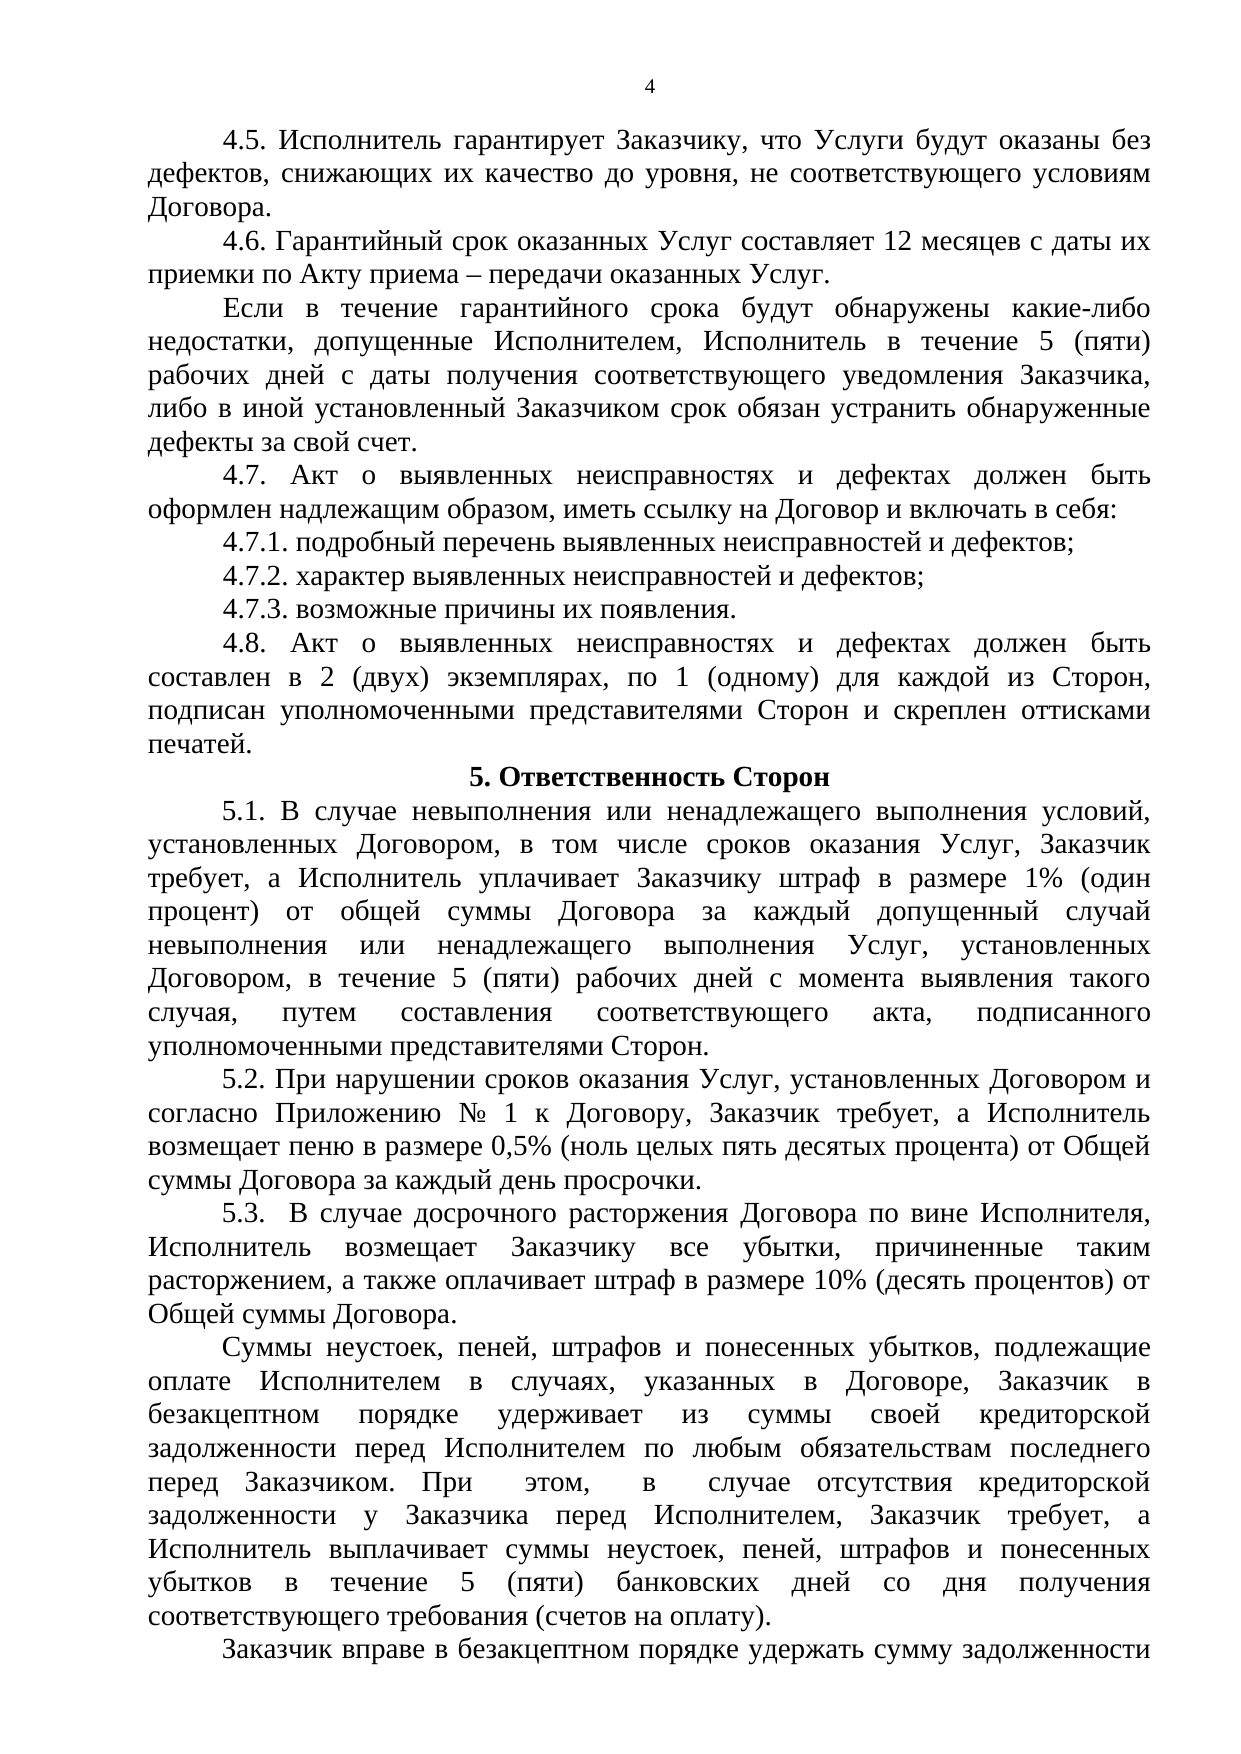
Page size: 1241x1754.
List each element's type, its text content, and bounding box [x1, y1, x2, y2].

text 4.7.2. характер выявленных неисправностей и дефектов; [148, 558, 1152, 592]
text 4.7. Акт о выявленных неисправностях и дефектах должен быть оформлен надлежащим образом, иметь ссылку на Договор и включать в себя: [148, 457, 1152, 524]
text 5.1. В случае невыполнения или ненадлежащего выполнения условий, установленных Договором, в том числе сроков оказания Услуг, Заказчик требует, а Исполнитель уплачивает Заказчику штраф в размере 1% (один процент) от общей суммы Договора за каждый допущенный случай невыполнения или ненадлежащего выполнения Услуг, установленных Договором, в течение 5 (пяти) рабочих дней с момента выявления такого случая, путем составления соответствующего акта, подписанного уполномоченными представителями Сторон. [148, 793, 1152, 1061]
text Суммы неустоек, пеней, штрафов и понесенных убытков, подлежащие оплате Исполнителем в случаях, указанных в Договоре, Заказчик в безакцептном порядке удерживает из суммы своей кредиторской задолженности перед Исполнителем по любым обязательствам последнего перед Заказчиком. При этом, в случае отсутствия кредиторской задолженности у Заказчика перед Исполнителем, Заказчик требует, а Исполнитель выплачивает суммы неустоек, пеней, штрафов и понесенных убытков в течение 5 (пяти) банковских дней со дня получения соответствующего требования (счетов на оплату). [148, 1329, 1152, 1631]
text 4.7.1. подробный перечень выявленных неисправностей и дефектов; [148, 524, 1152, 558]
text Если в течение гарантийного срока будут обнаружены какие-либо недостатки, допущенные Исполнителем, Исполнитель в течение 5 (пяти) рабочих дней с даты получения соответствующего уведомления Заказчика, либо в иной установленный Заказчиком срок обязан устранить обнаруженные дефекты за свой счет. [148, 290, 1152, 457]
text 5.3. В случае досрочного расторжения Договора по вине Исполнителя, Исполнитель возмещает Заказчику все убытки, причиненные таким расторжением, а также оплачивает штраф в размере 10% (десять процентов) от Общей суммы Договора. [148, 1195, 1152, 1329]
text 5. Ответственность Сторон [148, 759, 1152, 793]
text 4.6. Гарантийный срок оказанных Услуг составляет 12 месяцев с даты их приемки по Акту приема – передачи оказанных Услуг. [148, 223, 1152, 290]
text 4.7.3. возможные причины их появления. [148, 592, 1152, 625]
text 4.5. Исполнитель гарантирует Заказчику, что Услуги будут оказаны без дефектов, снижающих их качество до уровня, не соответствующего условиям Договора. [148, 122, 1152, 223]
text 4.8. Акт о выявленных неисправностях и дефектах должен быть составлен в 2 (двух) экземплярах, по 1 (одному) для каждой из Сторон, подписан уполномоченными представителями Сторон и скреплен оттисками печатей. [148, 625, 1152, 759]
text 5.2. При нарушении сроков оказания Услуг, установленных Договором и согласно Приложению № 1 к Договору, Заказчик требует, а Исполнитель возмещает пеню в размере 0,5% (ноль целых пять десятых процента) от Общей суммы Договора за каждый день просрочки. [148, 1061, 1152, 1195]
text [148, 1631, 1152, 1665]
